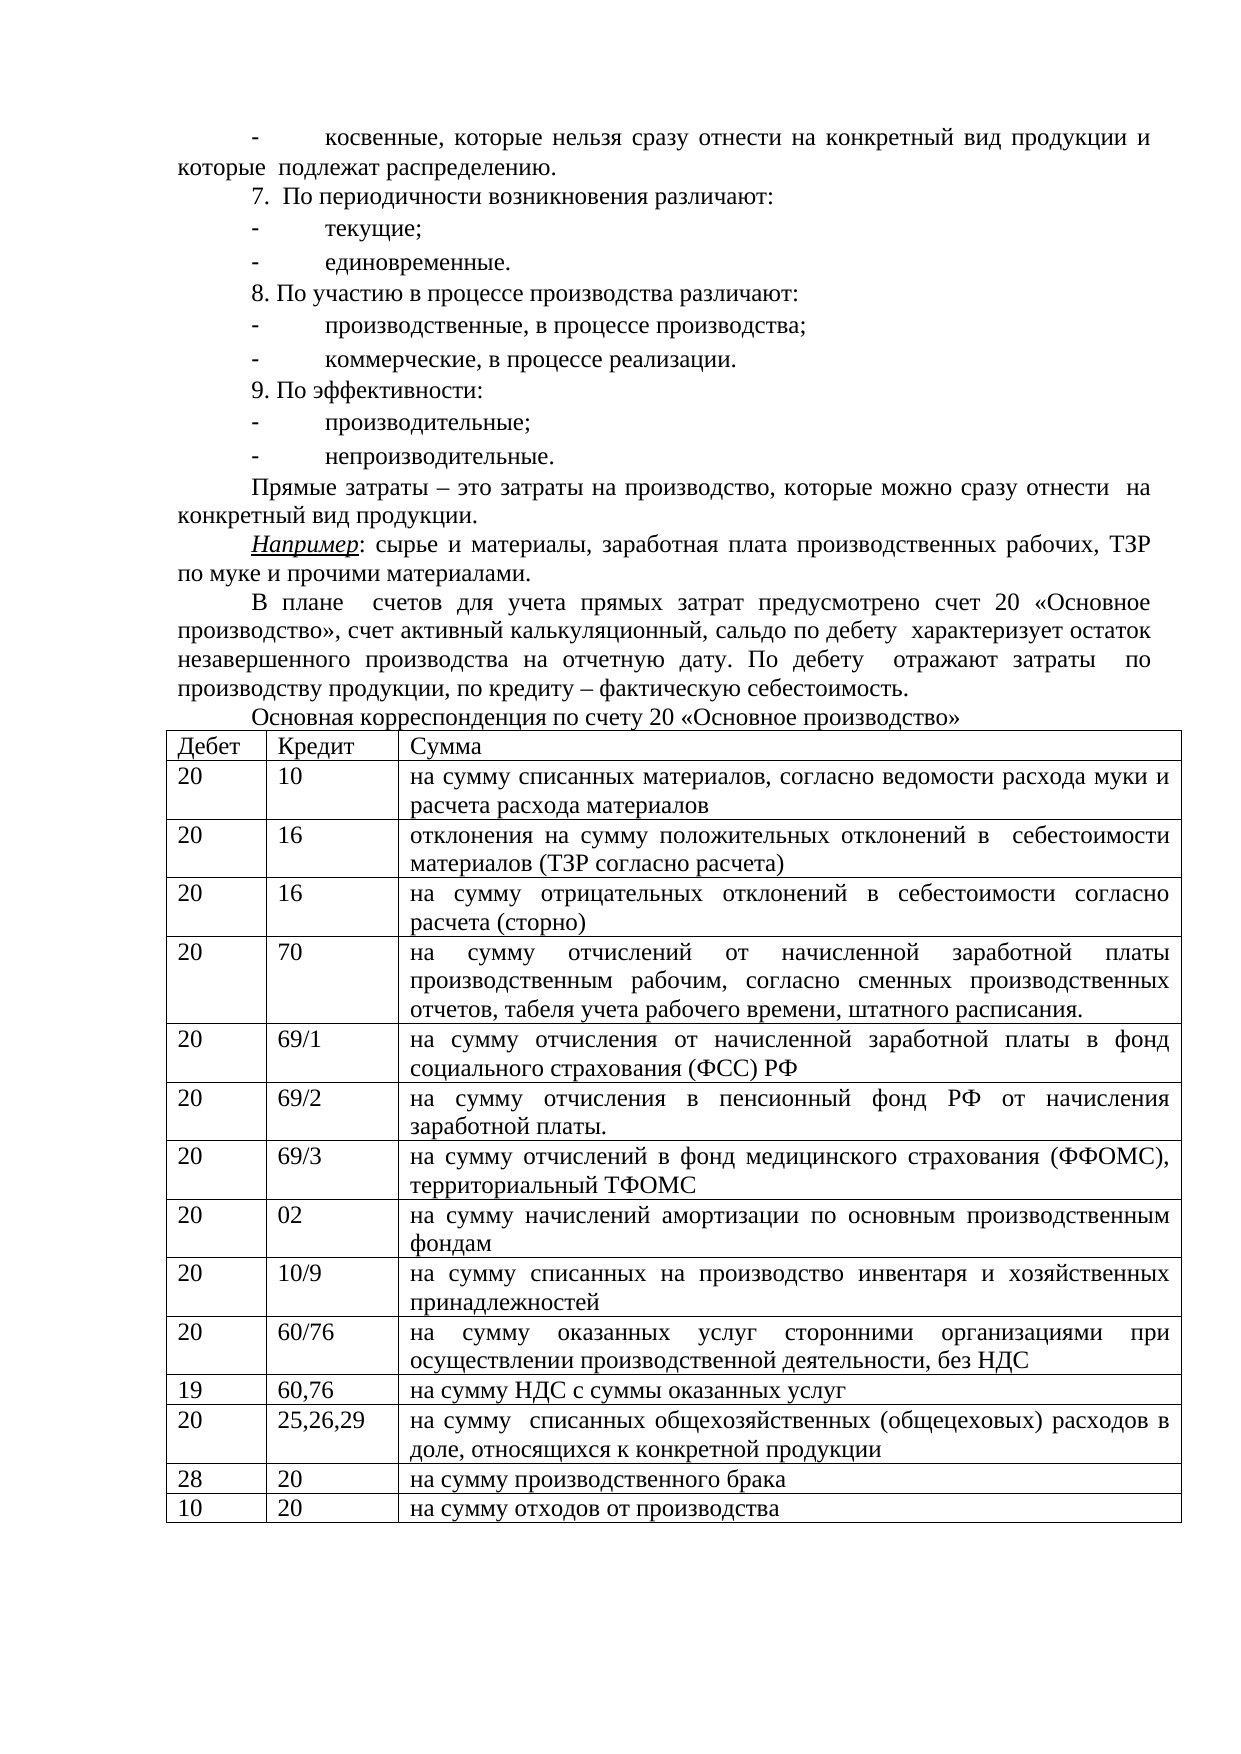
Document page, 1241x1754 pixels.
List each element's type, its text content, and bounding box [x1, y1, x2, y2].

table_cell на сумму отрицательных отклонений в себестоимости согласно расчета (сторно) [399, 878, 1181, 936]
table_cell на сумму списанных материалов, согласно ведомости расхода муки и расчета расхода материалов [399, 761, 1181, 819]
text Основная корреспонденция по счету 20 «Основное производство» [177, 702, 1152, 730]
table_cell 20 [167, 1200, 266, 1257]
table_cell 20 [167, 1141, 266, 1199]
table_cell на сумму отчислений в фонд медицинского страхования (ФФОМС), территориальный ТФОМС [399, 1141, 1181, 1199]
table_cell на сумму списанных на производство инвентаря и хозяйственных принадлежностей [399, 1258, 1181, 1316]
text В плане счетов для учета прямых затрат предусмотрено счет 20 «Основное производство», счет активный калькуляционный, сальдо по дебету характеризует остаток незавершенного производства на отчетную дату. По дебету отражают затраты по производству продукции, по кредиту – фактическую себестоимость. [177, 587, 1152, 702]
table_cell на сумму отходов от производства [399, 1494, 1181, 1522]
table_cell 19 [167, 1375, 266, 1404]
table_cell отклонения на сумму положительных отклонений в себестоимости материалов (ТЗР согласно расчета) [399, 820, 1181, 877]
list коммерческие, в процессе реализации. [177, 341, 1152, 375]
table_cell на сумму отчислений от начисленной заработной платы производственным рабочим, согласно сменных производственных отчетов, табеля учета рабочего времени, штатного расписания. [399, 937, 1181, 1023]
list косвенные, которые нельзя сразу отнести на конкретный вид продукции и которые подлежат распределению. [177, 118, 1152, 181]
table_cell 20 [167, 1258, 266, 1316]
table_cell на сумму отчисления в пенсионный фонд РФ от начисления заработной платы. [399, 1083, 1181, 1140]
table_cell 16 [267, 820, 398, 877]
table_cell 25,26,29 [267, 1405, 398, 1463]
table_cell на сумму НДС с суммы оказанных услуг [399, 1375, 1181, 1404]
table_header Кредит [267, 731, 398, 760]
table_cell 60/76 [267, 1317, 398, 1374]
table_cell 20 [167, 878, 266, 936]
table_cell на сумму начислений амортизации по основным производственным фондам [399, 1200, 1181, 1257]
text 9. По эффективности: [177, 375, 1152, 403]
text 7. По периодичности возникновения различают: [177, 181, 1152, 210]
table_cell 20 [167, 761, 266, 819]
text Например: сырье и материалы, заработная плата производственных рабочих, ТЗР по муке и прочими материалами. [177, 529, 1152, 587]
text Прямые затраты – это затраты на производство, которые можно сразу отнести на конкретный вид продукции. [177, 472, 1152, 529]
list производительные; [177, 403, 1152, 437]
table_cell 69/3 [267, 1141, 398, 1199]
table_cell на сумму производственного брака [399, 1464, 1181, 1492]
table_header Дебет [167, 731, 266, 760]
table_cell 10 [167, 1494, 266, 1522]
list производственные, в процессе производства; [177, 307, 1152, 341]
table_cell 20 [267, 1464, 398, 1492]
table_cell 60,76 [267, 1375, 398, 1404]
table_cell 20 [167, 937, 266, 1023]
table_cell 20 [167, 1317, 266, 1374]
table_cell 20 [267, 1494, 398, 1522]
table_cell 70 [267, 937, 398, 1023]
table_cell на сумму списанных общехозяйственных (общецеховых) расходов в доле, относящихся к конкретной продукции [399, 1405, 1181, 1463]
list текущие; [177, 210, 1152, 244]
table_cell на сумму оказанных услуг сторонними организациями при осуществлении производственной деятельности, без НДС [399, 1317, 1181, 1374]
table_cell 69/1 [267, 1024, 398, 1082]
table_cell 20 [167, 1083, 266, 1140]
table_cell 10/9 [267, 1258, 398, 1316]
list единовременные. [177, 244, 1152, 278]
table_cell 20 [167, 1024, 266, 1082]
list непроизводительные. [177, 437, 1152, 472]
table_cell 69/2 [267, 1083, 398, 1140]
table_cell 10 [267, 761, 398, 819]
text 8. По участию в процессе производства различают: [177, 278, 1152, 307]
table_cell 16 [267, 878, 398, 936]
table_cell 02 [267, 1200, 398, 1257]
table_cell 20 [167, 820, 266, 877]
table_header Сумма [399, 731, 1181, 760]
table_cell 28 [167, 1464, 266, 1492]
table_cell на сумму отчисления от начисленной заработной платы в фонд социального страхования (ФСС) РФ [399, 1024, 1181, 1082]
table_cell 20 [167, 1405, 266, 1463]
